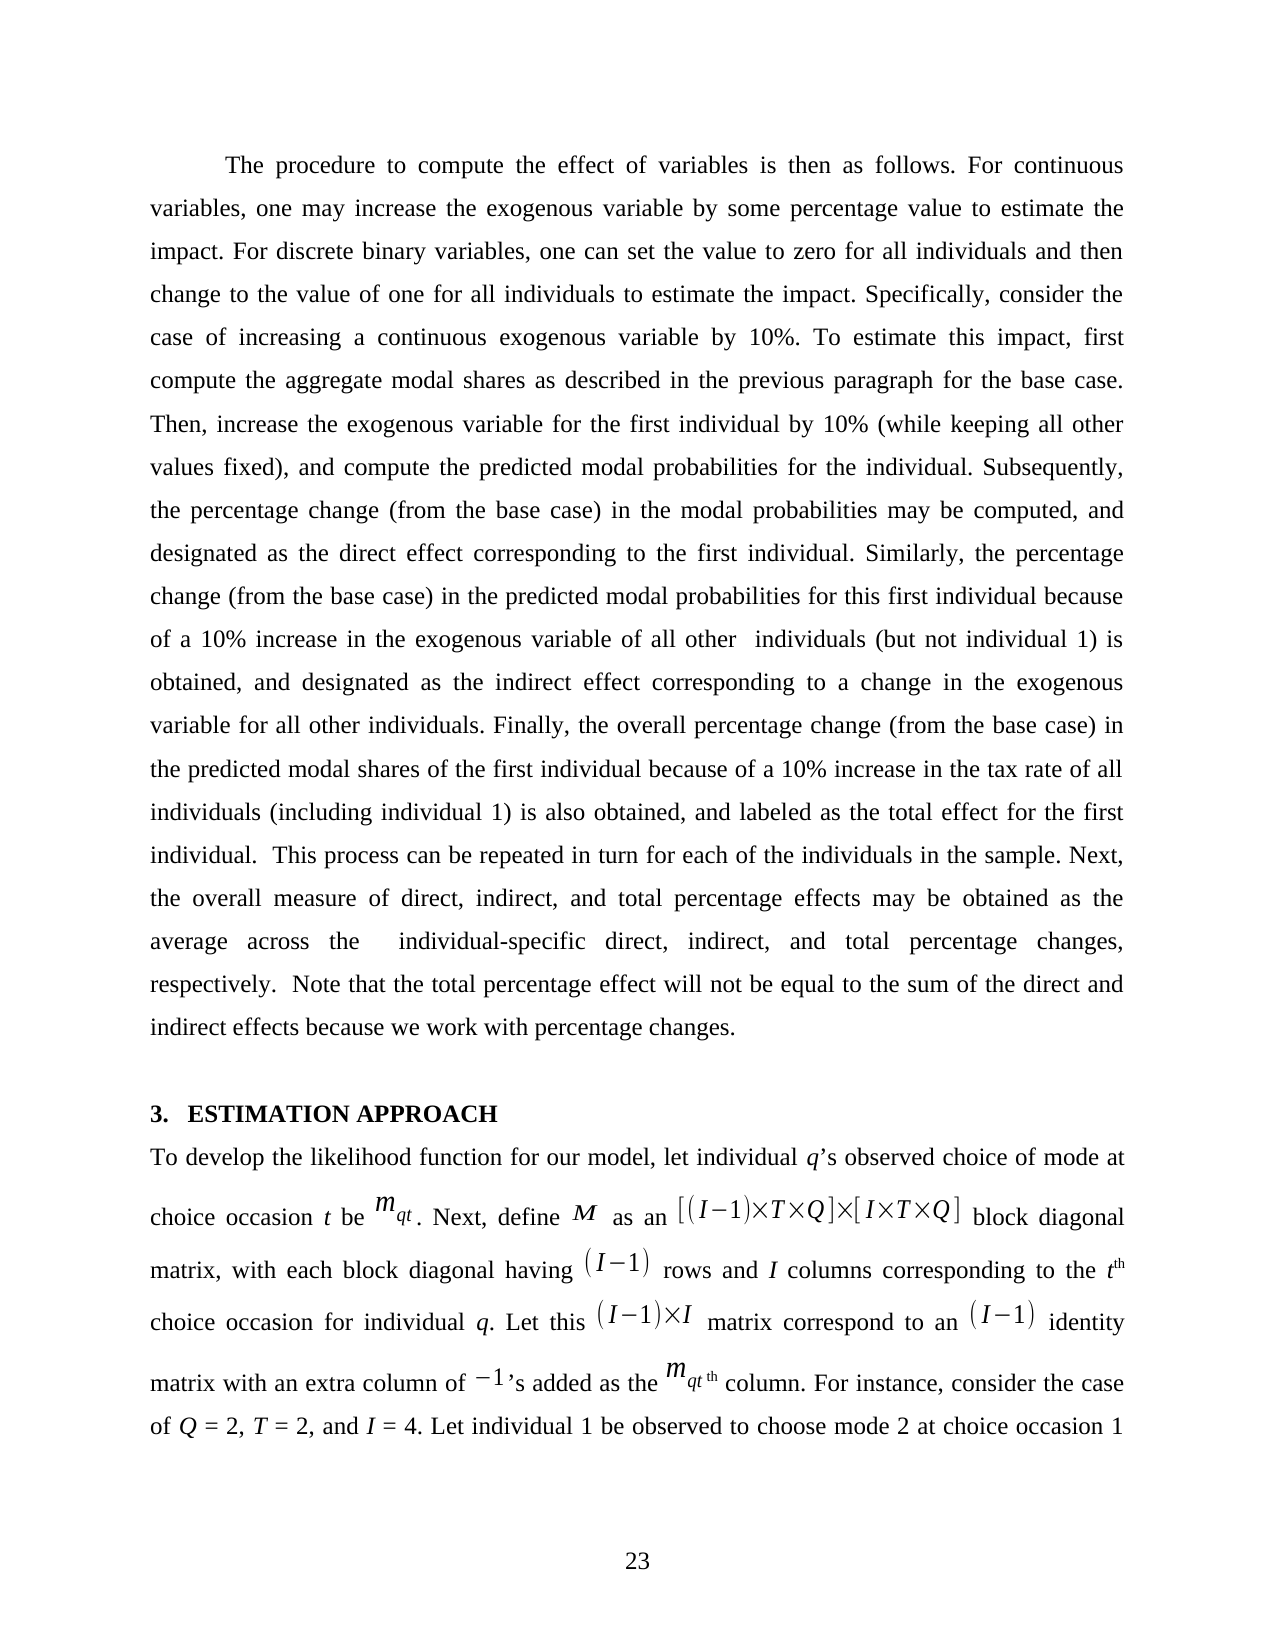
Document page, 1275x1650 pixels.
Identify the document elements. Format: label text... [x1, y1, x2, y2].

text The procedure to compute the effect of variables is then as follows. For continuous variables, one may increase the exogenous variable by some percentage value to estimate the impact. For discrete binary variables, one can set the value to zero for all individuals and then change to the value of one for all individuals to estimate the impact. Specifically, consider the case of increasing a continuous exogenous variable by 10%. To estimate this impact, first compute the aggregate modal shares as described in the previous paragraph for the base case. Then, increase the exogenous variable for the first individual by 10% (while keeping all other values fixed), and compute the predicted modal probabilities for the individual. Subsequently, the percentage change (from the base case) in the modal probabilities may be computed, and designated as the direct effect corresponding to the first individual. Similarly, the percentage change (from the base case) in the predicted modal probabilities for this first individual because of a 10% increase in the exogenous variable of all other individuals (but not individual 1) is obtained, and designated as the indirect effect corresponding to a change in the exogenous variable for all other individuals. Finally, the overall percentage change (from the base case) in the predicted modal shares of the first individual because of a 10% increase in the tax rate of all individuals (including individual 1) is also obtained, and labeled as the total effect for the first individual. This process can be repeated in turn for each of the individuals in the sample. Next, the overall measure of direct, indirect, and total percentage effects may be obtained as the average across the individual-specific direct, indirect, and total percentage changes, respectively. Note that the total percentage effect will not be equal to the sum of the direct and indirect effects because we work with percentage changes. [150, 150, 1125, 1041]
list ESTIMATION APPROACH [150, 1099, 1125, 1127]
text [150, 1142, 1125, 1440]
